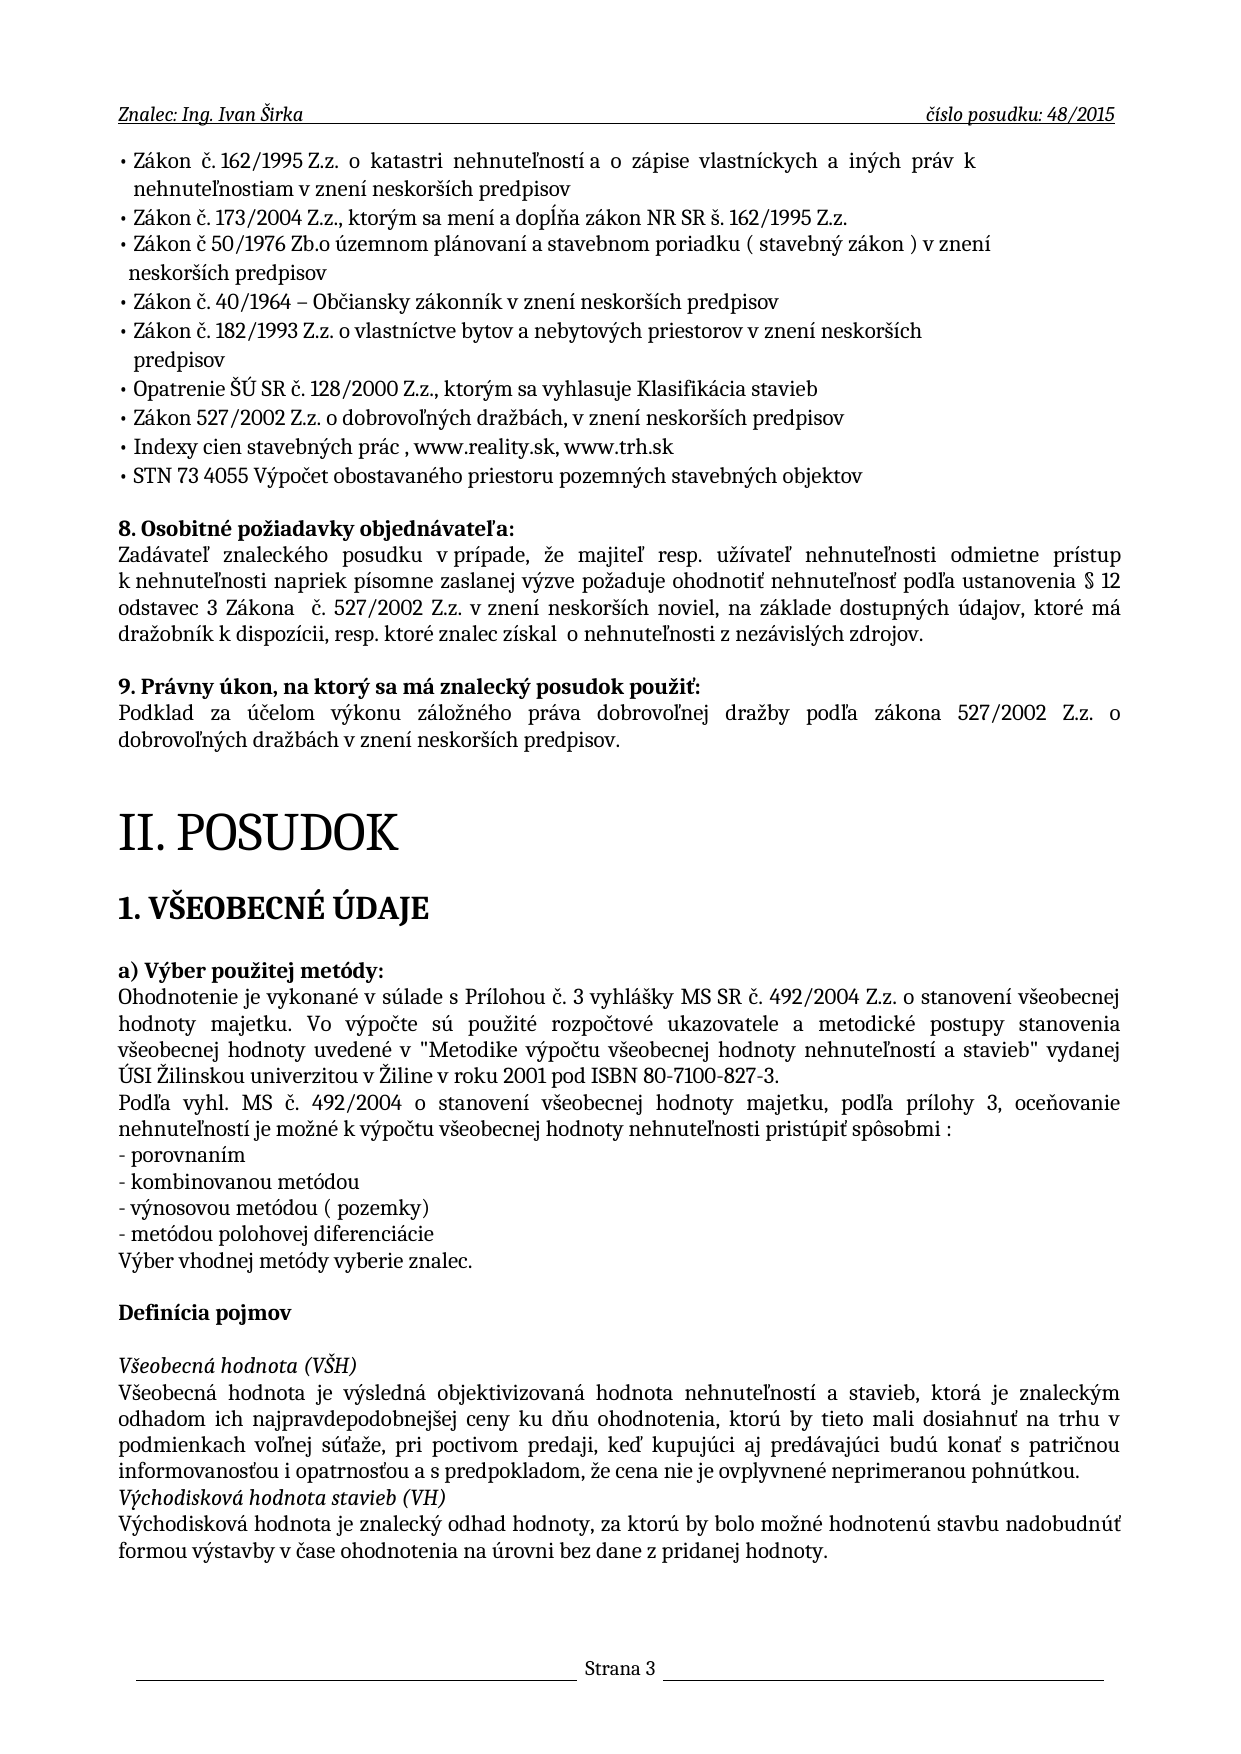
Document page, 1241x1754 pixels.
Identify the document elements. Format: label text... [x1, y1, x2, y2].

text Výber vhodnej metódy vyberie znalec. [118, 1247, 1122, 1274]
text 8. Osobitné požiadavky objednávateľa: [118, 516, 1122, 542]
text • Zákon č. 173/2004 Z.z., ktorým sa mení a dopĺňa zákon NR SR š. 162/1995 Z.z. [118, 205, 1122, 231]
text • Zákon 527/2002 Z.z. o dobrovoľných dražbách, v znení neskorších predpisov [118, 405, 1122, 431]
text - výnosovou metódou ( pozemky) [118, 1195, 1122, 1221]
text • Zákon č 50/1976 Zb.o územnom plánovaní a stavebnom poriadku ( stavebný zákon ) v znení [118, 231, 1122, 258]
text a) Výber použitej metódy: [118, 958, 1122, 984]
text Všeobecná hodnota (VŠH) [118, 1353, 1122, 1379]
text Všeobecná hodnota je výsledná objektivizovaná hodnota nehnuteľností a stavieb, ktorá je znaleckým odhadom ich najpravdepodobnejšej ceny ku dňu ohodnotenia, ktorú by tieto mali dosiahnuť na trhu v podmienkach voľnej súťaže, pri poctivom predaji, keď kupujúci aj predávajúci budú konať s patričnou informovanosťou i opatrnosťou a s predpokladom, že cena nie je ovplyvnené neprimeranou pohnútkou. [118, 1379, 1122, 1485]
text - metódou polohovej diferenciácie [118, 1221, 1122, 1247]
subtitle II. POSUDOK [118, 802, 1122, 864]
text - porovnaním [118, 1142, 1122, 1168]
text Zadávateľ znaleckého posudku v prípade, že majiteľ resp. užívateľ nehnuteľnosti odmietne prístup k nehnuteľnosti napriek písomne zaslanej výzve požaduje ohodnotiť nehnuteľnosť podľa ustanovenia § 12 odstavec 3 Zákona č. 527/2002 Z.z. v znení neskorších noviel, na základe dostupných údajov, ktoré má dražobník k dispozícii, resp. ktoré znalec získal o nehnuteľnosti z nezávislých zdrojov. [118, 542, 1122, 647]
text • STN 73 4055 Výpočet obostavaného priestoru pozemných stavebných objektov [118, 463, 1122, 489]
text Podklad za účelom výkonu záložného práva dobrovoľnej dražby podľa zákona 527/2002 Z.z. o dobrovoľných dražbách v znení neskorších predpisov. [118, 700, 1122, 753]
subtitle 1. VŠEOBECNÉ ÚDAJE [118, 889, 1122, 927]
text Východisková hodnota stavieb (VH) [118, 1485, 1122, 1511]
text nehnuteľnostiam v znení neskorších predpisov [118, 176, 1122, 203]
text • Indexy cien stavebných prác , www.reality.sk, www.trh.sk [118, 434, 1122, 460]
text neskorších predpisov [118, 260, 1122, 287]
text Podľa vyhl. MS č. 492/2004 o stanovení všeobecnej hodnoty majetku, podľa prílohy 3, oceňovanie nehnuteľností je možné k výpočtu všeobecnej hodnoty nehnuteľnosti pristúpiť spôsobmi : [118, 1089, 1122, 1142]
text • Opatrenie ŠÚ SR č. 128/2000 Z.z., ktorým sa vyhlasuje Klasifikácia stavieb [118, 376, 1122, 402]
text Východisková hodnota je znalecký odhad hodnoty, za ktorú by bolo možné hodnotenú stavbu nadobudnúť formou výstavby v čase ohodnotenia na úrovni bez dane z pridanej hodnoty. [118, 1511, 1122, 1564]
text Ohodnotenie je vykonané v súlade s Prílohou č. 3 vyhlášky MS SR č. 492/2004 Z.z. o stanovení všeobecnej hodnoty majetku. Vo výpočte sú použité rozpočtové ukazovatele a metodické postupy stanovenia všeobecnej hodnoty uvedené v "Metodike výpočtu všeobecnej hodnoty nehnuteľností a stavieb" vydanej ÚSI Žilinskou univerzitou v Žiline v roku 2001 pod ISBN 80-7100-827-3. [118, 984, 1122, 1089]
text predpisov [118, 347, 1122, 373]
text • Zákon č. 40/1964 – Občiansky zákonník v znení neskorších predpisov [118, 289, 1122, 316]
text - kombinovanou metódou [118, 1168, 1122, 1195]
text • Zákon č. 182/1993 Z.z. o vlastníctve bytov a nebytových priestorov v znení neskorších [118, 318, 1122, 344]
text Definícia pojmov [118, 1300, 1122, 1327]
text 9. Právny úkon, na ktorý sa má znalecký posudok použiť: [118, 674, 1122, 700]
text • Zákon č. 162/1995 Z.z. o katastri nehnuteľností a o zápise vlastníckych a iných práv k [118, 148, 1122, 174]
